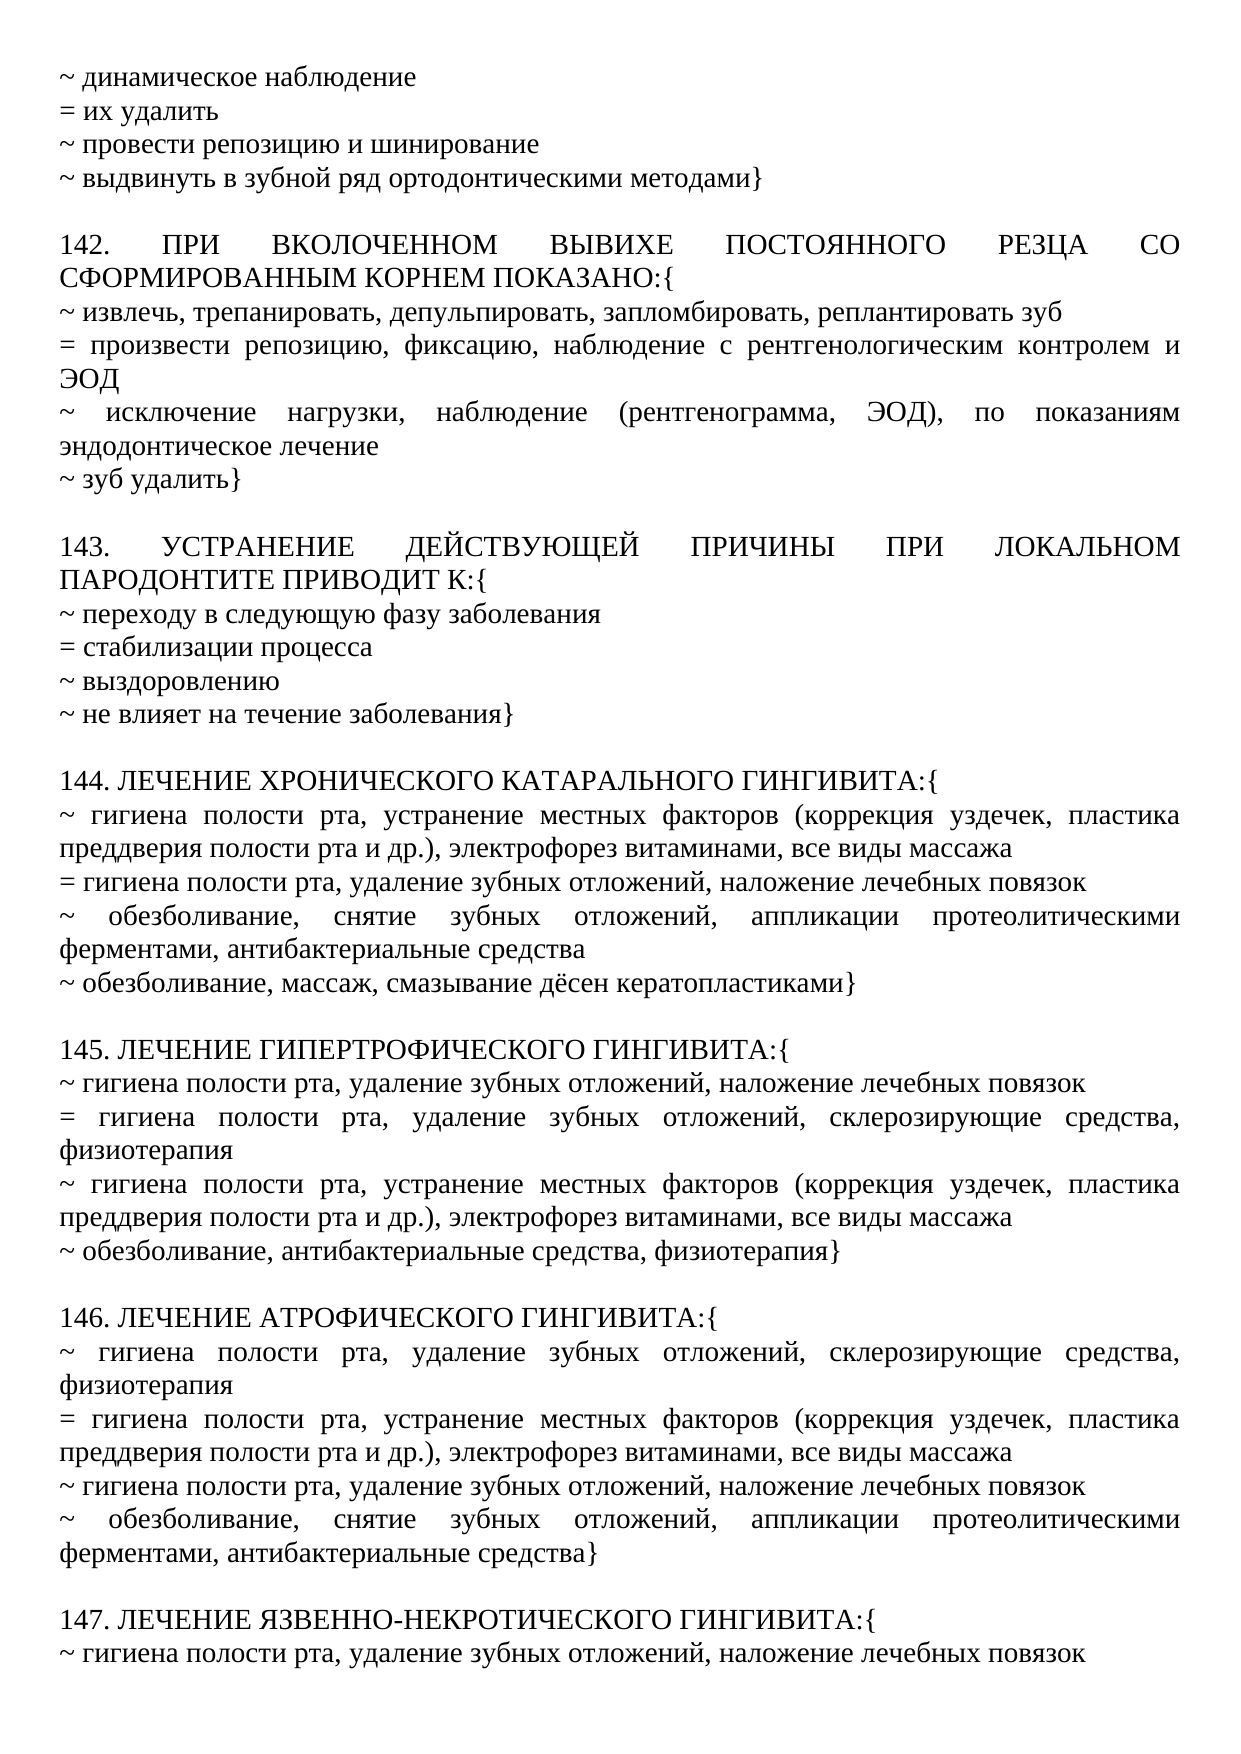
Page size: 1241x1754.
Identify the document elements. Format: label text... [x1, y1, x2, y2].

text ~ зуб удалить} [59, 462, 1181, 495]
text ~ обезболивание, массаж, смазывание дёсен кератопластиками} [59, 965, 1181, 998]
text 145. ЛЕЧЕНИЕ ГИПЕРТРОФИЧЕСКОГО ГИНГИВИТА:{ [59, 1032, 1181, 1065]
text ~ гигиена полости рта, удаление зубных отложений, наложение лечебных повязок [59, 1065, 1181, 1099]
text ~ обезболивание, снятие зубных отложений, аппликации протеолитическими ферментами, антибактериальные средства [59, 898, 1181, 965]
text ~ гигиена полости рта, удаление зубных отложений, наложение лечебных повязок [59, 1636, 1181, 1669]
text ~ выдвинуть в зубной ряд ортодонтическими методами} [59, 160, 1181, 193]
text = стабилизации процесса [59, 629, 1181, 663]
text = гигиена полости рта, устранение местных факторов (коррекция уздечек, пластика преддверия полости рта и др.), электрофорез витаминами, все виды массажа [59, 1401, 1181, 1468]
text ~ переходу в следующую фазу заболевания [59, 596, 1181, 629]
text 143. УСТРАНЕНИЕ ДЕЙСТВУЮЩЕЙ ПРИЧИНЫ ПРИ ЛОКАЛЬНОМ ПАРОДОНТИТЕ ПРИВОДИТ К:{ [59, 529, 1181, 596]
text ~ динамическое наблюдение [59, 59, 1181, 93]
text = гигиена полости рта, удаление зубных отложений, наложение лечебных повязок [59, 864, 1181, 898]
text 147. ЛЕЧЕНИЕ ЯЗВЕННО-НЕКРОТИЧЕСКОГО ГИНГИВИТА:{ [59, 1602, 1181, 1636]
text = гигиена полости рта, удаление зубных отложений, склерозирующие средства, физиотерапия [59, 1099, 1181, 1166]
text ~ извлечь, трепанировать, депульпировать, запломбировать, реплантировать зуб [59, 294, 1181, 327]
text ~ гигиена полости рта, удаление зубных отложений, склерозирующие средства, физиотерапия [59, 1334, 1181, 1401]
text ~ не влияет на течение заболевания} [59, 696, 1181, 730]
text ~ выздоровлению [59, 663, 1181, 696]
text ~ гигиена полости рта, удаление зубных отложений, наложение лечебных повязок [59, 1468, 1181, 1501]
text 144. ЛЕЧЕНИЕ ХРОНИЧЕСКОГО КАТАРАЛЬНОГО ГИНГИВИТА:{ [59, 763, 1181, 797]
text = их удалить [59, 93, 1181, 126]
text ~ провести репозицию и шинирование [59, 126, 1181, 160]
text ~ исключение нагрузки, наблюдение (рентгенограмма, ЭОД), по показаниям эндодонтическое лечение [59, 394, 1181, 462]
text 142. ПРИ ВКОЛОЧЕННОМ ВЫВИХЕ ПОСТОЯННОГО РЕЗЦА СО СФОРМИРОВАННЫМ КОРНЕМ ПОКАЗАНО:{ [59, 227, 1181, 294]
text = произвести репозицию, фиксацию, наблюдение с рентгенологическим контролем и ЭОД [59, 327, 1181, 394]
text ~ обезболивание, снятие зубных отложений, аппликации протеолитическими ферментами, антибактериальные средства} [59, 1501, 1181, 1568]
text ~ обезболивание, антибактериальные средства, физиотерапия} [59, 1233, 1181, 1267]
text 146. ЛЕЧЕНИЕ АТРОФИЧЕСКОГО ГИНГИВИТА:{ [59, 1300, 1181, 1334]
